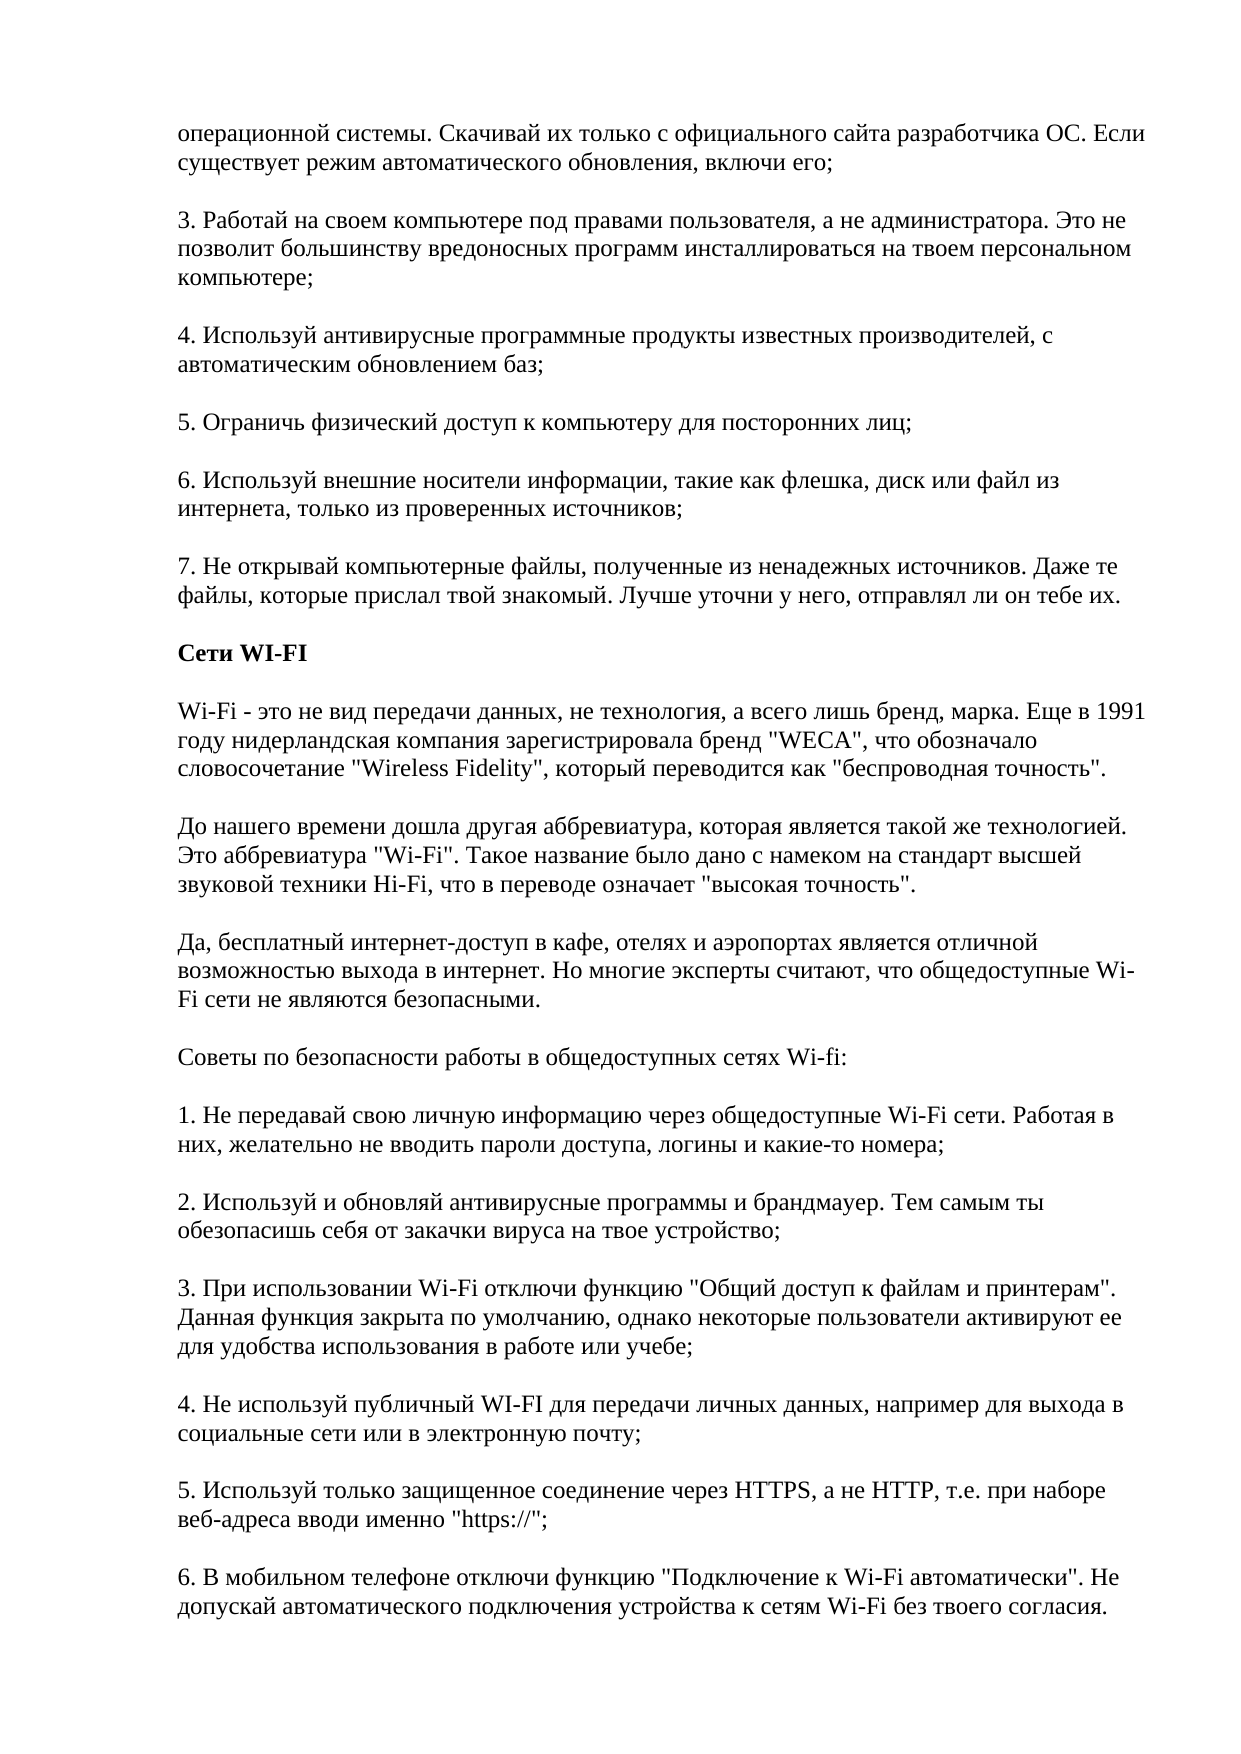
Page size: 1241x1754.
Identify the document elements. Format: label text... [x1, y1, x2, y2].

text 7. Не открывай компьютерные файлы, полученные из ненадежных источников. Даже те файлы, которые прислал твой знакомый. Лучше уточни у него, отправлял ли он тебе их. [177, 551, 1152, 609]
text 5. Используй только защищенное соединение через HTTPS, а не HTTP, т.е. при наборе веб-адреса вводи именно "https://"; [177, 1476, 1152, 1533]
text 3. Работай на своем компьютере под правами пользователя, а не администратора. Это не позволит большинству вредоносных программ инсталлироваться на твоем персональном компьютере; [177, 205, 1152, 291]
text 6. Используй внешние носители информации, такие как флешка, диск или файл из интернета, только из проверенных источников; [177, 465, 1152, 522]
text 3. При использовании Wi-Fi отключи функцию "Общий доступ к файлам и принтерам". Данная функция закрыта по умолчанию, однако некоторые пользователи активируют ее для удобства использования в работе или учебе; [177, 1273, 1152, 1360]
text Да, бесплатный интернет-доступ в кафе, отелях и аэропортах является отличной возможностью выхода в интернет. Но многие эксперты считают, что общедоступные Wi-Fi сети не являются безопасными. [177, 927, 1152, 1013]
text Wi-Fi - это не вид передачи данных, не технология, а всего лишь бренд, марка. Еще в 1991 году нидерландская компания зарегистрировала бренд "WECA", что обозначало словосочетание "Wireless Fidelity", который переводится как "беспроводная точность". [177, 696, 1152, 782]
text 6. В мобильном телефоне отключи функцию "Подключение к Wi-Fi автоматически". Не допускай автоматического подключения устройства к сетям Wi-Fi без твоего согласия. [177, 1562, 1152, 1620]
text 5. Ограничь физический доступ к компьютеру для посторонних лиц; [177, 407, 1152, 436]
text 1. Не передавай свою личную информацию через общедоступные Wi-Fi сети. Работая в них, желательно не вводить пароли доступа, логины и какие-то номера; [177, 1100, 1152, 1158]
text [177, 118, 1152, 176]
text 4. Используй антивирусные программные продукты известных производителей, с автоматическим обновлением баз; [177, 320, 1152, 378]
text Советы по безопасности работы в общедоступных сетях Wi-fi: [177, 1042, 1152, 1071]
text До нашего времени дошла другая аббревиатура, которая является такой же технологией. Это аббревиатура "Wi-Fi". Такое название было дано с намеком на стандарт высшей звуковой техники Hi-Fi, что в переводе означает "высокая точность". [177, 811, 1152, 898]
text 4. Не используй публичный WI-FI для передачи личных данных, например для выхода в социальные сети или в электронную почту; [177, 1389, 1152, 1446]
text 2. Используй и обновляй антивирусные программы и брандмауер. Тем самым ты обезопасишь себя от закачки вируса на твое устройство; [177, 1187, 1152, 1244]
text Сети WI-FI [177, 638, 1152, 667]
